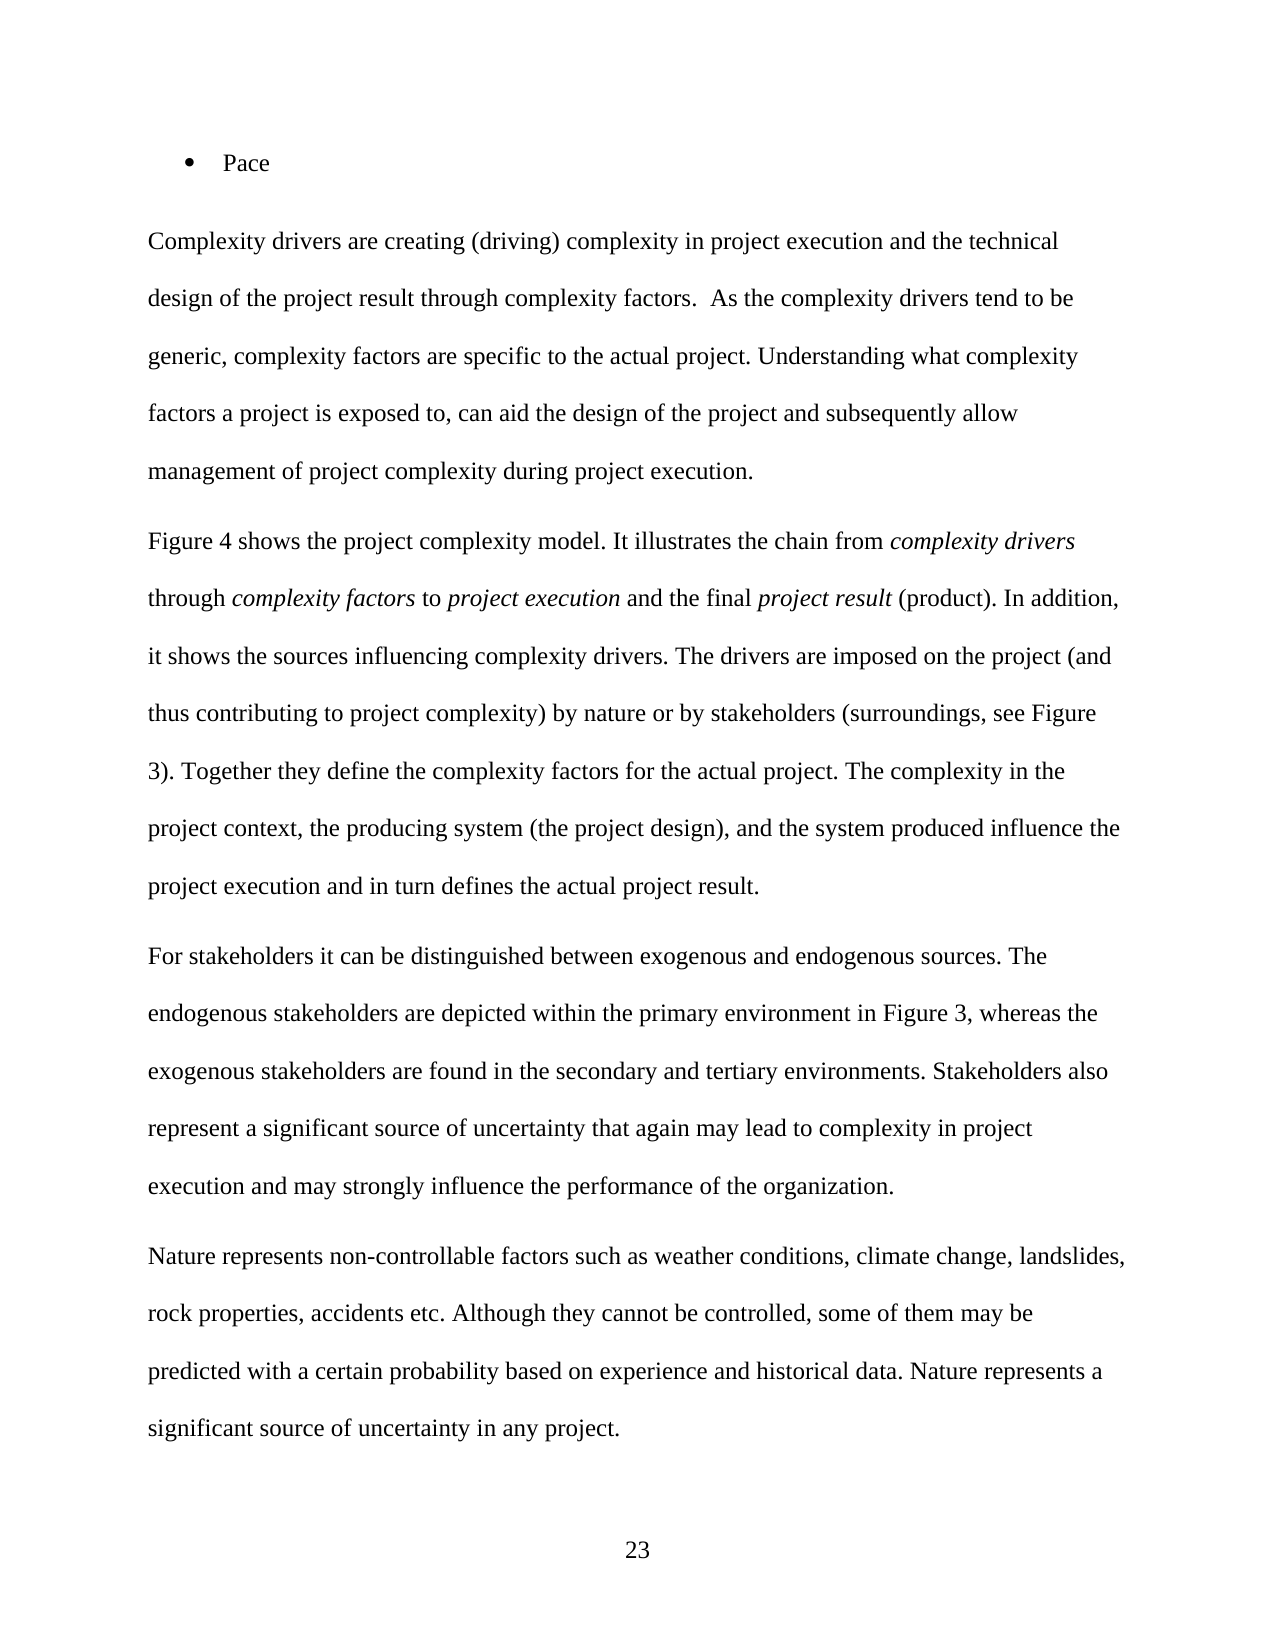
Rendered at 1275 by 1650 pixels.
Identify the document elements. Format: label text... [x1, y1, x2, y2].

list Pace [185, 148, 1127, 176]
text Nature represents non-controllable factors such as weather conditions, climate change, landslides, rock properties, accidents etc. Although they cannot be controlled, some of them may be predicted with a certain probability based on experience and historical data. Nature represents a significant source of uncertainty in any project. [148, 1241, 1127, 1442]
text Figure 4 shows the project complexity model. It illustrates the chain from complexity drivers through complexity factors to project execution and the final project result (product). In addition, it shows the sources influencing complexity drivers. The drivers are imposed on the project (and thus contributing to project complexity) by nature or by stakeholders (surroundings, see Figure 3). Together they define the complexity factors for the actual project. The complexity in the project context, the producing system (the project design), and the system produced influence the project execution and in turn defines the actual project result. [148, 526, 1127, 900]
text Complexity drivers are creating (driving) complexity in project execution and the technical design of the project result through complexity factors. As the complexity drivers tend to be generic, complexity factors are specific to the actual project. Understanding what complexity factors a project is exposed to, can aid the design of the project and subsequently allow management of project complexity during project execution. [148, 226, 1127, 485]
text For stakeholders it can be distinguished between exogenous and endogenous sources. The endogenous stakeholders are depicted within the primary environment in Figure 3, whereas the exogenous stakeholders are found in the secondary and tertiary environments. Stakeholders also represent a significant source of uncertainty that again may lead to complexity in project execution and may strongly influence the performance of the organization. [148, 941, 1127, 1200]
